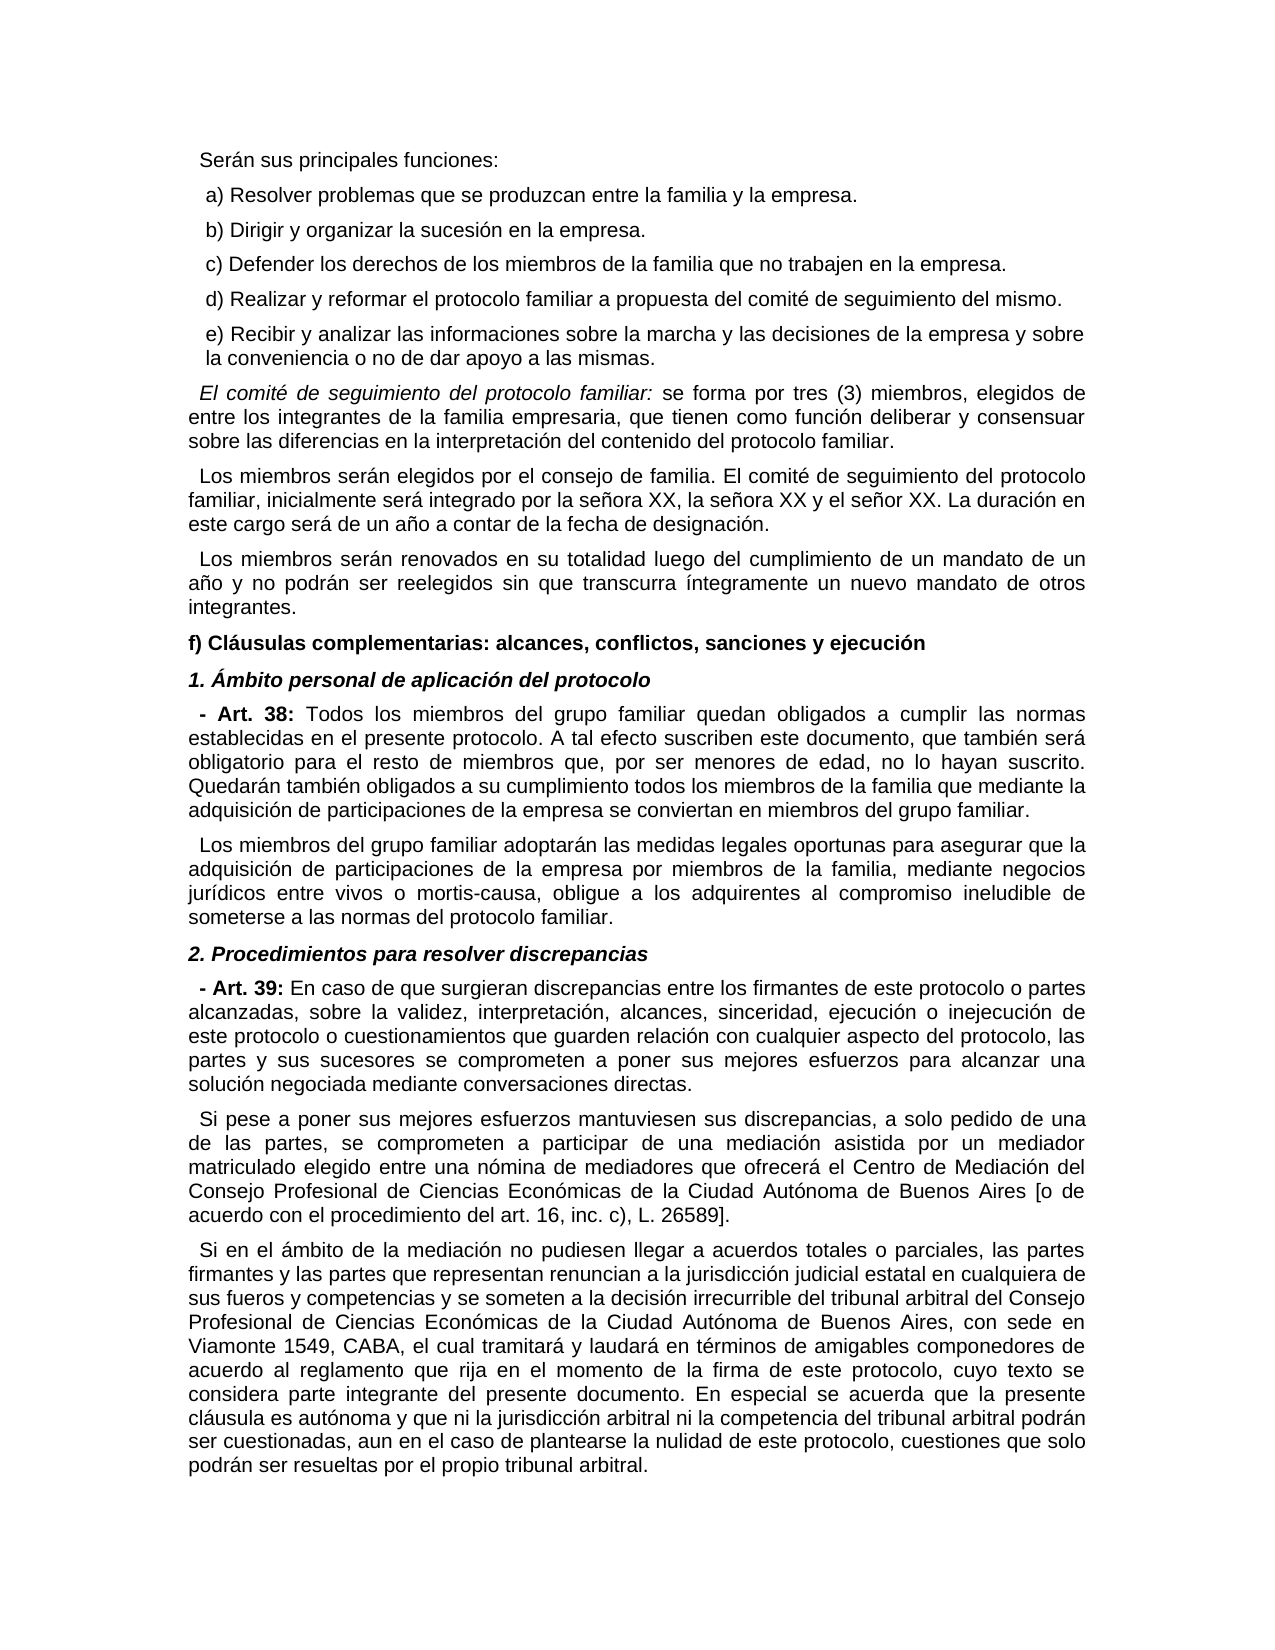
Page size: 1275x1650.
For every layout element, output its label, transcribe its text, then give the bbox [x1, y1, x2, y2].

text - Art. 38: Todos los miembros del grupo familiar quedan obligados a cumplir las normas establecidas en el presente protocolo. A tal efecto suscriben este documento, que también será obligatorio para el resto de miembros que, por ser menores de edad, no lo hayan suscrito. Quedarán también obligados a su cumplimiento todos los miembros de la familia que mediante la adquisición de participaciones de la empresa se conviertan en miembros del grupo familiar. [188, 702, 1087, 822]
text f) Cláusulas complementarias: alcances, conflictos, sanciones y ejecución [188, 631, 1087, 655]
text b) Dirigir y organizar la sucesión en la empresa. [205, 217, 1087, 241]
text c) Defender los derechos de los miembros de la familia que no trabajen en la empresa. [205, 252, 1087, 276]
text Los miembros serán renovados en su totalidad luego del cumplimiento de un mandato de un año y no podrán ser reelegidos sin que transcurra íntegramente un nuevo mandato de otros integrantes. [188, 547, 1087, 618]
text 2. Procedimientos para resolver discrepancias [188, 941, 1087, 965]
text Serán sus principales funciones: [188, 148, 1087, 172]
text Si en el ámbito de la mediación no pudiesen llegar a acuerdos totales o parciales, las partes firmantes y las partes que representan renuncian a la jurisdicción judicial estatal en cualquiera de sus fueros y competencias y se someten a la decisión irrecurrible del tribunal arbitral del Consejo Profesional de Ciencias Económicas de la Ciudad Autónoma de Buenos Aires, con sede en Viamonte 1549, CABA, el cual tramitará y laudará en términos de amigables componedores de acuerdo al reglamento que rija en el momento de la firma de este protocolo, cuyo texto se considera parte integrante del presente documento. En especial se acuerda que la presente cláusula es autónoma y que ni la jurisdicción arbitral ni la competencia del tribunal arbitral podrán ser cuestionadas, aun en el caso de plantearse la nulidad de este protocolo, cuestiones que solo podrán ser resueltas por el propio tribunal arbitral. [188, 1238, 1087, 1477]
text El comité de seguimiento del protocolo familiar: se forma por tres (3) miembros, elegidos de entre los integrantes de la familia empresaria, que tienen como función deliberar y consensuar sobre las diferencias en la interpretación del contenido del protocolo familiar. [188, 381, 1087, 453]
text d) Realizar y reformar el protocolo familiar a propuesta del comité de seguimiento del mismo. [205, 287, 1087, 311]
text Los miembros del grupo familiar adoptarán las medidas legales oportunas para asegurar que la adquisición de participaciones de la empresa por miembros de la familia, mediante negocios jurídicos entre vivos o mortis-causa, obligue a los adquirentes al compromiso ineludible de someterse a las normas del protocolo familiar. [188, 833, 1087, 929]
text a) Resolver problemas que se produzcan entre la familia y la empresa. [205, 182, 1087, 206]
text 1. Ámbito personal de aplicación del protocolo [188, 667, 1087, 691]
text - Art. 39: En caso de que surgieran discrepancias entre los firmantes de este protocolo o partes alcanzadas, sobre la validez, interpretación, alcances, sinceridad, ejecución o inejecución de este protocolo o cuestionamientos que guarden relación con cualquier aspecto del protocolo, las partes y sus sucesores se comprometen a poner sus mejores esfuerzos para alcanzar una solución negociada mediante conversaciones directas. [188, 976, 1087, 1096]
text Los miembros serán elegidos por el consejo de familia. El comité de seguimiento del protocolo familiar, inicialmente será integrado por la señora XX, la señora XX y el señor XX. La duración en este cargo será de un año a contar de la fecha de designación. [188, 464, 1087, 536]
text e) Recibir y analizar las informaciones sobre la marcha y las decisiones de la empresa y sobre la conveniencia o no de dar apoyo a las mismas. [205, 322, 1087, 370]
text Si pese a poner sus mejores esfuerzos mantuviesen sus discrepancias, a solo pedido de una de las partes, se comprometen a participar de una mediación asistida por un mediador matriculado elegido entre una nómina de mediadores que ofrecerá el Centro de Mediación del Consejo Profesional de Ciencias Económicas de la Ciudad Autónoma de Buenos Aires [o de acuerdo con el procedimiento del art. 16, inc. c), L. 26589]. [188, 1107, 1087, 1227]
